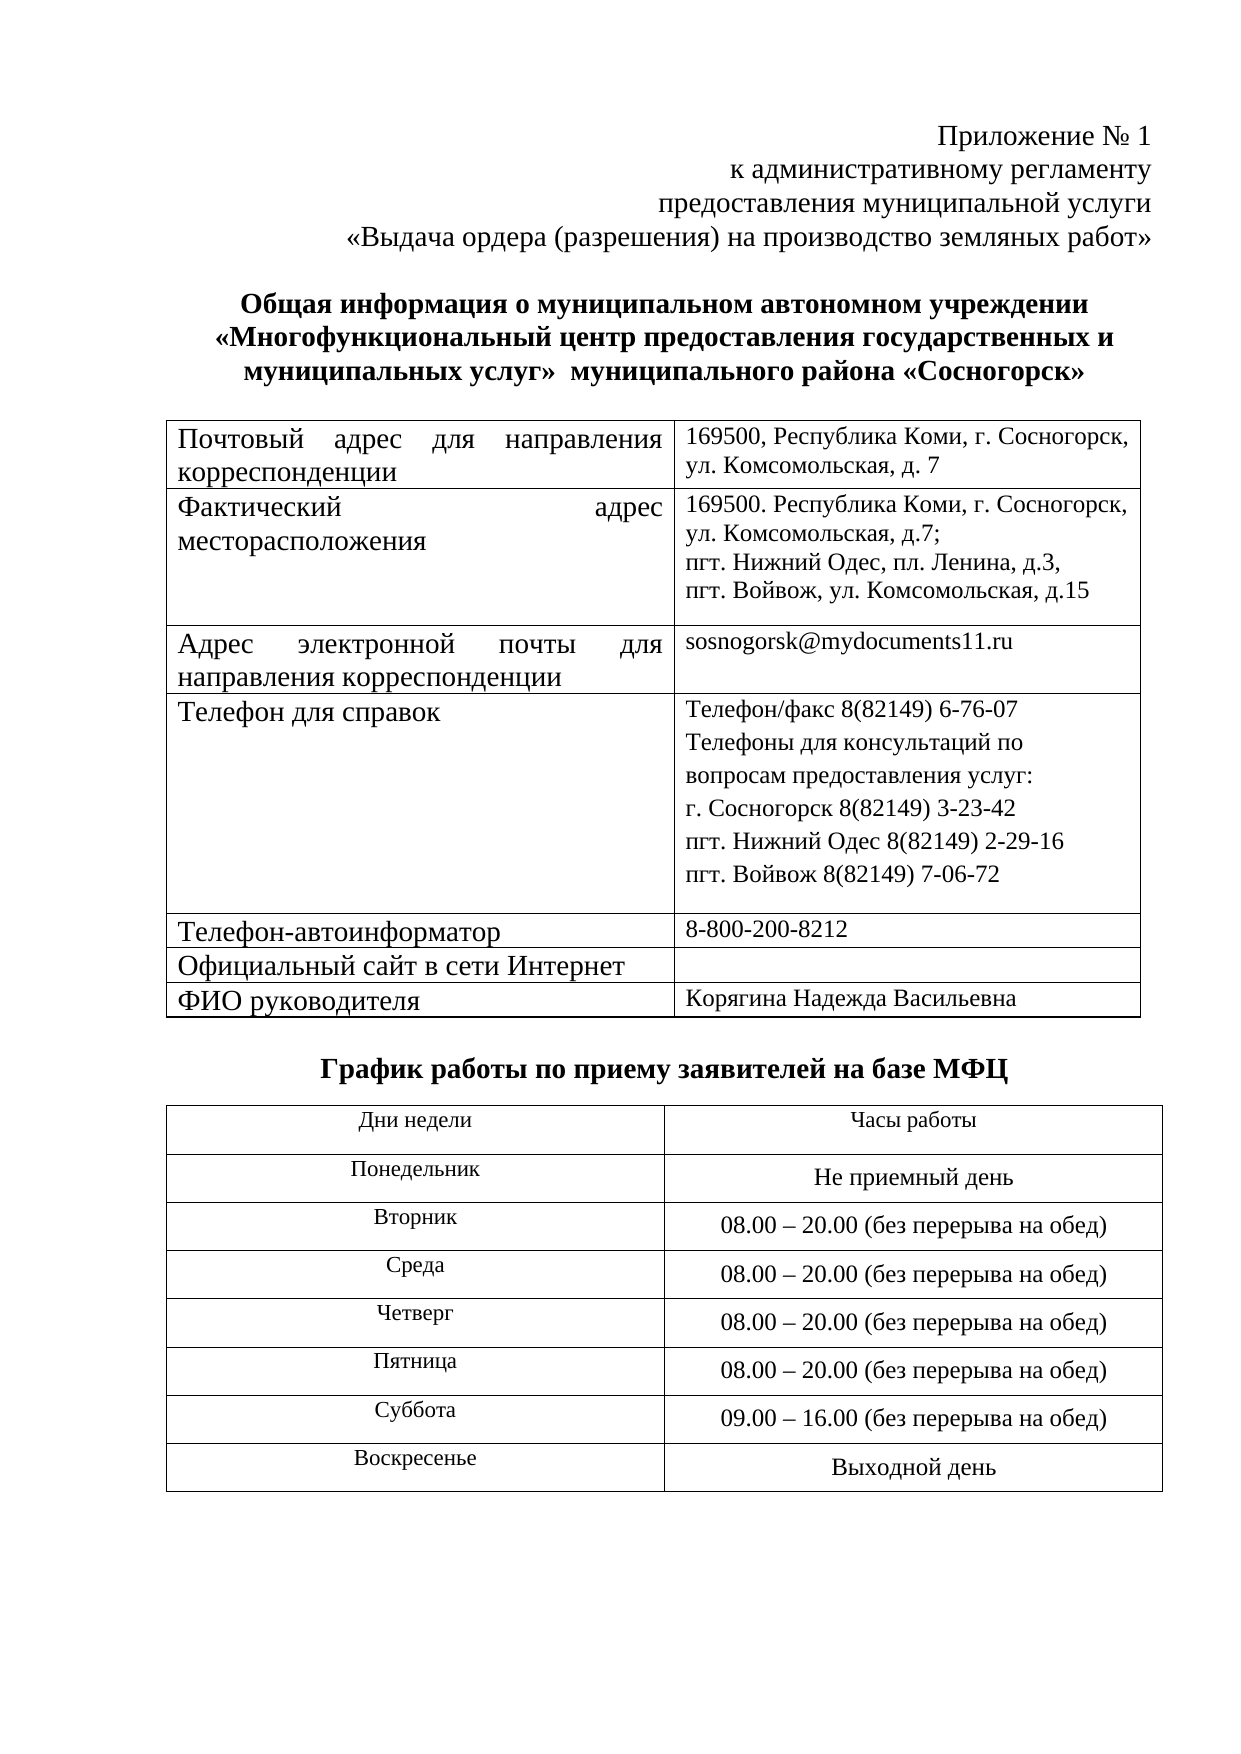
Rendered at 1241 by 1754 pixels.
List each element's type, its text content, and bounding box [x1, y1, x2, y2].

table_cell Не приемный день [665, 1155, 1162, 1202]
table_cell Среда [167, 1251, 664, 1298]
table_cell [675, 948, 685, 982]
table_cell Четверг [167, 1299, 664, 1347]
table_cell Воскресенье [167, 1444, 664, 1491]
table_cell 08.00 – 20.00 (без перерыва на обед) [665, 1348, 1162, 1395]
table_cell Адрес электронной почты для направления корреспонденции [167, 626, 674, 693]
table_cell Телефон-автоинформатор [167, 914, 674, 947]
table_cell 08.00 – 20.00 (без перерыва на обед) [665, 1251, 1162, 1298]
table_header Дни недели [167, 1106, 664, 1154]
text График работы по приему заявителей на базе МФЦ [177, 1051, 1152, 1084]
table_cell Корягина Надежда Васильевна [675, 983, 1140, 1016]
table_cell Пятница [167, 1348, 664, 1395]
table_cell 8-800-200-8212 [675, 914, 1140, 947]
table_cell Выходной день [665, 1444, 1162, 1491]
text к административному регламенту [177, 152, 1152, 185]
table_header 169500, Республика Коми, г. Сосногорск, ул. Комсомольская, д. 7 [675, 421, 1140, 488]
table_header Почтовый адрес для направления корреспонденции [167, 421, 674, 488]
table_cell Понедельник [167, 1155, 664, 1202]
table_cell 08.00 – 20.00 (без перерыва на обед) [665, 1299, 1162, 1347]
table_cell 09.00 – 16.00 (без перерыва на обед) [665, 1396, 1162, 1443]
table_cell sosnogorsk@mydocuments11.ru [675, 626, 1140, 693]
text Общая информация о муниципальном автономном учреждении «Многофункциональный центр предоставления государственных и муниципальных услуг» муниципального района «Сосногорск» [177, 286, 1152, 386]
table_cell Суббота [167, 1396, 664, 1443]
table_cell Вторник [167, 1203, 664, 1250]
table_cell ФИО руководителя [167, 983, 674, 1016]
text Приложение № 1 [177, 118, 1152, 152]
text предоставления муниципальной услуги [177, 185, 1152, 219]
table_cell [1129, 948, 1140, 982]
table_cell Телефон для справок [167, 694, 674, 913]
table_cell 08.00 – 20.00 (без перерыва на обед) [665, 1203, 1162, 1250]
text «Выдача ордера (разрешения) на производство земляных работ» [177, 219, 1152, 252]
table_header Часы работы [665, 1106, 1162, 1154]
table_cell Официальный сайт в сети Интернет [167, 948, 674, 982]
table_cell 169500. Республика Коми, г. Сосногорск, ул. Комсомольская, д.7; пгт. Нижний Одес, пл. Ленина, д.3, пгт. Войвож, ул. Комсомольская, д.15 [675, 489, 1140, 625]
table_cell Фактический адрес месторасположения [167, 489, 674, 625]
table_cell Телефон/факс 8(82149) 6-76-07 Телефоны для консультаций по вопросам предоставления услуг: г. Сосногорск 8(82149) 3-23-42 пгт. Нижний Одес 8(82149) 2-29-16 пгт. Войвож 8(82149) 7-06-72 [675, 694, 1140, 913]
